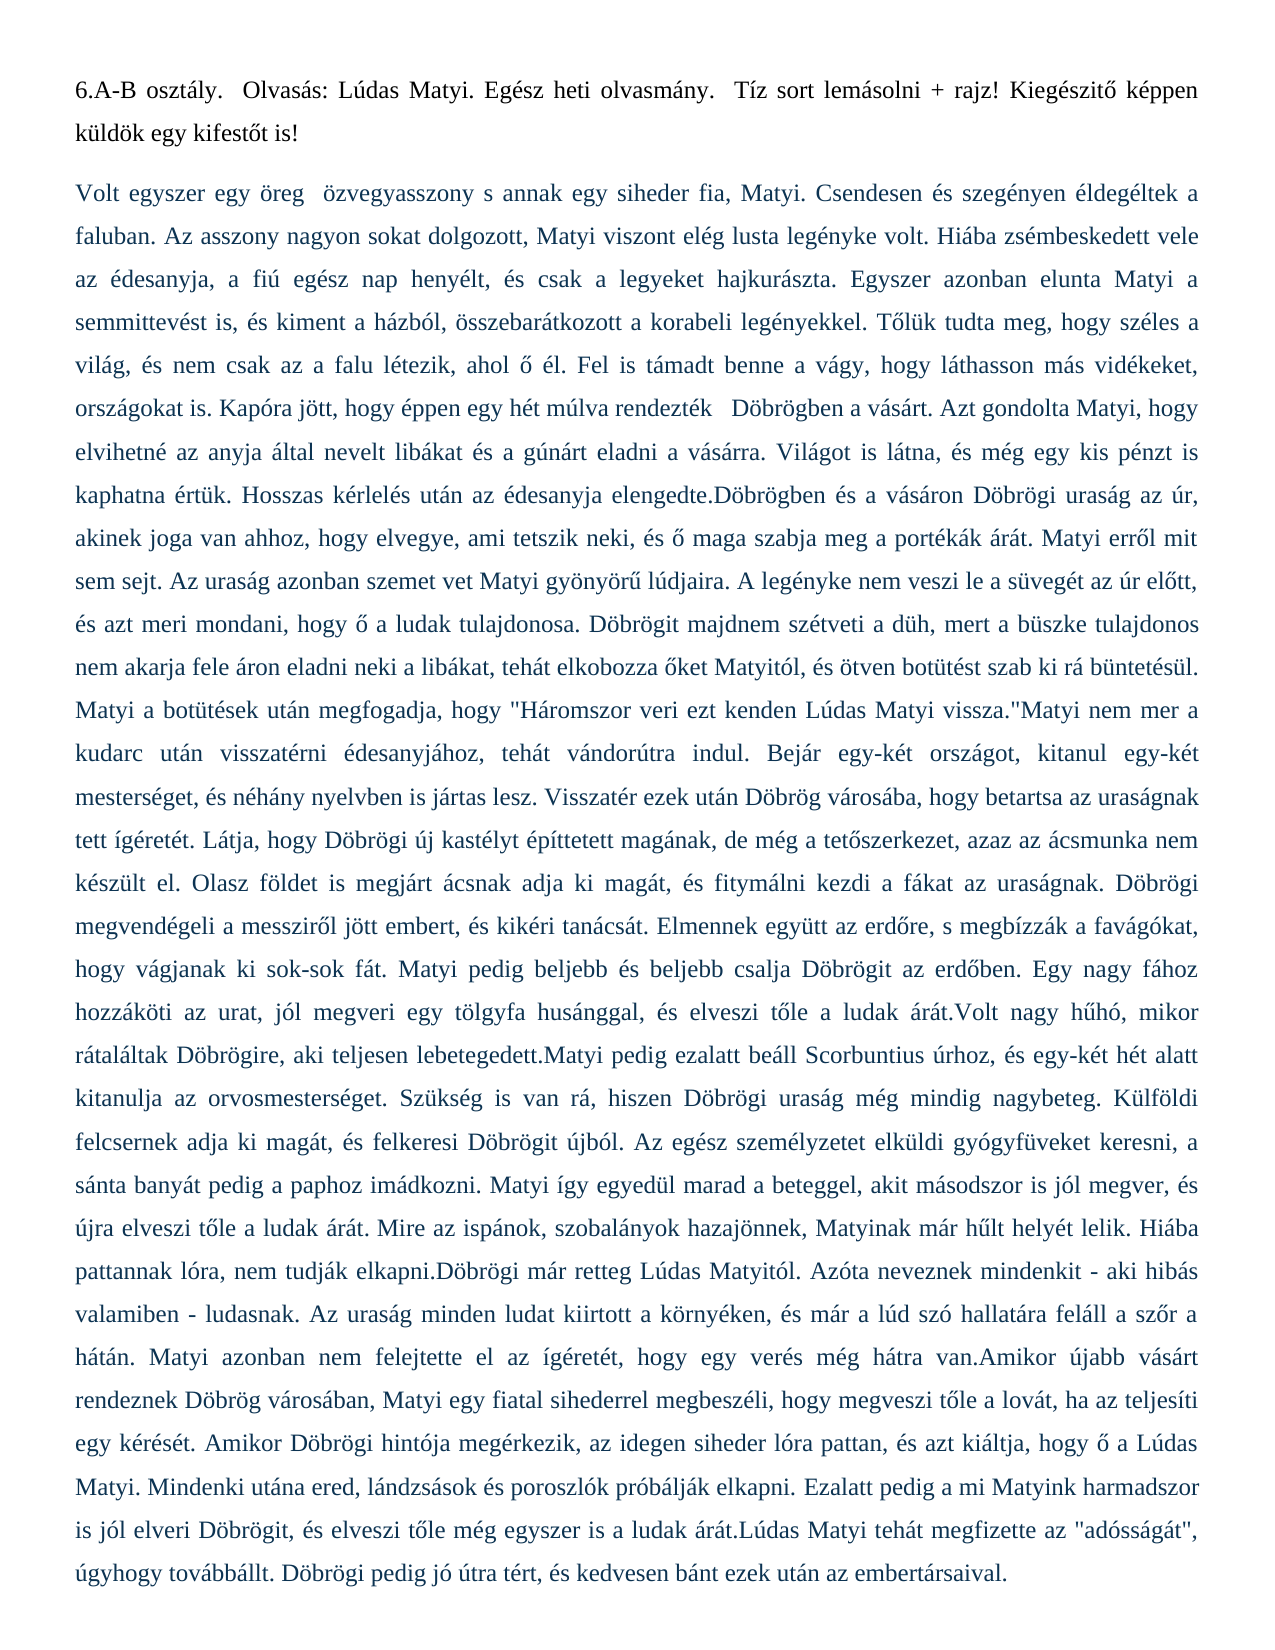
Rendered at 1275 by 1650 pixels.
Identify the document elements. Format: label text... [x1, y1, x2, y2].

text 6.A-B osztály. Olvasás: Lúdas Matyi. Egész heti olvasmány. Tíz sort lemásolni + rajz! Kiegészitő képpen küldök egy kifestőt is! [75, 75, 1200, 147]
text Volt egyszer egy öreg özvegyasszony s annak egy siheder fia, Matyi. Csendesen és szegényen éldegéltek a faluban. Az asszony nagyon sokat dolgozott, Matyi viszont elég lusta legényke volt. Hiába zsémbeskedett vele az édesanyja, a fiú egész nap henyélt, és csak a legyeket hajkurászta. Egyszer azonban elunta Matyi a semmittevést is, és kiment a házból, összebarátkozott a korabeli legényekkel. Tőlük tudta meg, hogy széles a világ, és nem csak az a falu létezik, ahol ő él. Fel is támadt benne a vágy, hogy láthasson más vidékeket, országokat is. Kapóra jött, hogy éppen egy hét múlva rendezték Döbrögben a vásárt. Azt gondolta Matyi, hogy elvihetné az anyja által nevelt libákat és a gúnárt eladni a vásárra. Világot is látna, és még egy kis pénzt is kaphatna értük. Hosszas kérlelés után az édesanyja elengedte.Döbrögben és a vásáron Döbrögi uraság az úr, akinek joga van ahhoz, hogy elvegye, ami tetszik neki, és ő maga szabja meg a portékák árát. Matyi erről mit sem sejt. Az uraság azonban szemet vet Matyi gyönyörű lúdjaira. A legényke nem veszi le a süvegét az úr előtt, és azt meri mondani, hogy ő a ludak tulajdonosa. Döbrögit majdnem szétveti a düh, mert a büszke tulajdonos nem akarja fele áron eladni neki a libákat, tehát elkobozza őket Matyitól, és ötven botütést szab ki rá büntetésül. Matyi a botütések után megfogadja, hogy "Háromszor veri ezt kenden Lúdas Matyi vissza."Matyi nem mer a kudarc után visszatérni édesanyjához, tehát vándorútra indul. Bejár egy-két országot, kitanul egy-két mesterséget, és néhány nyelvben is jártas lesz. Visszatér ezek után Döbrög városába, hogy betartsa az uraságnak tett ígéretét. Látja, hogy Döbrögi új kastélyt építtetett magának, de még a tetőszerkezet, azaz az ácsmunka nem készült el. Olasz földet is megjárt ácsnak adja ki magát, és fitymálni kezdi a fákat az uraságnak. Döbrögi megvendégeli a messziről jött embert, és kikéri tanácsát. Elmennek együtt az erdőre, s megbízzák a favágókat, hogy vágjanak ki sok-sok fát. Matyi pedig beljebb és beljebb csalja Döbrögit az erdőben. Egy nagy fához hozzáköti az urat, jól megveri egy tölgyfa husánggal, és elveszi tőle a ludak árát.Volt nagy hűhó, mikor rátaláltak Döbrögire, aki teljesen lebetegedett.Matyi pedig ezalatt beáll Scorbuntius úrhoz, és egy-két hét alatt kitanulja az orvosmesterséget. Szükség is van rá, hiszen Döbrögi uraság még mindig nagybeteg. Külföldi felcsernek adja ki magát, és felkeresi Döbrögit újból. Az egész személyzetet elküldi gyógyfüveket keresni, a sánta banyát pedig a paphoz imádkozni. Matyi így egyedül marad a beteggel, akit másodszor is jól megver, és újra elveszi tőle a ludak árát. Mire az ispánok, szobalányok hazajönnek, Matyinak már hűlt helyét lelik. Hiába pattannak lóra, nem tudják elkapni.Döbrögi már retteg Lúdas Matyitól. Azóta neveznek mindenkit - aki hibás valamiben - ludasnak. Az uraság minden ludat kiirtott a környéken, és már a lúd szó hallatára feláll a szőr a hátán. Matyi azonban nem felejtette el az ígéretét, hogy egy verés még hátra van.Amikor újabb vásárt rendeznek Döbrög városában, Matyi egy fiatal sihederrel megbeszéli, hogy megveszi tőle a lovát, ha az teljesíti egy kérését. Amikor Döbrögi hintója megérkezik, az idegen siheder lóra pattan, és azt kiáltja, hogy ő a Lúdas Matyi. Mindenki utána ered, lándzsások és poroszlók próbálják elkapni. Ezalatt pedig a mi Matyink harmadszor is jól elveri Döbrögit, és elveszi tőle még egyszer is a ludak árát.Lúdas Matyi tehát megfizette az "adósságát", úgyhogy továbbállt. Döbrögi pedig jó útra tért, és kedvesen bánt ezek után az embertársaival. [75, 178, 1200, 1587]
